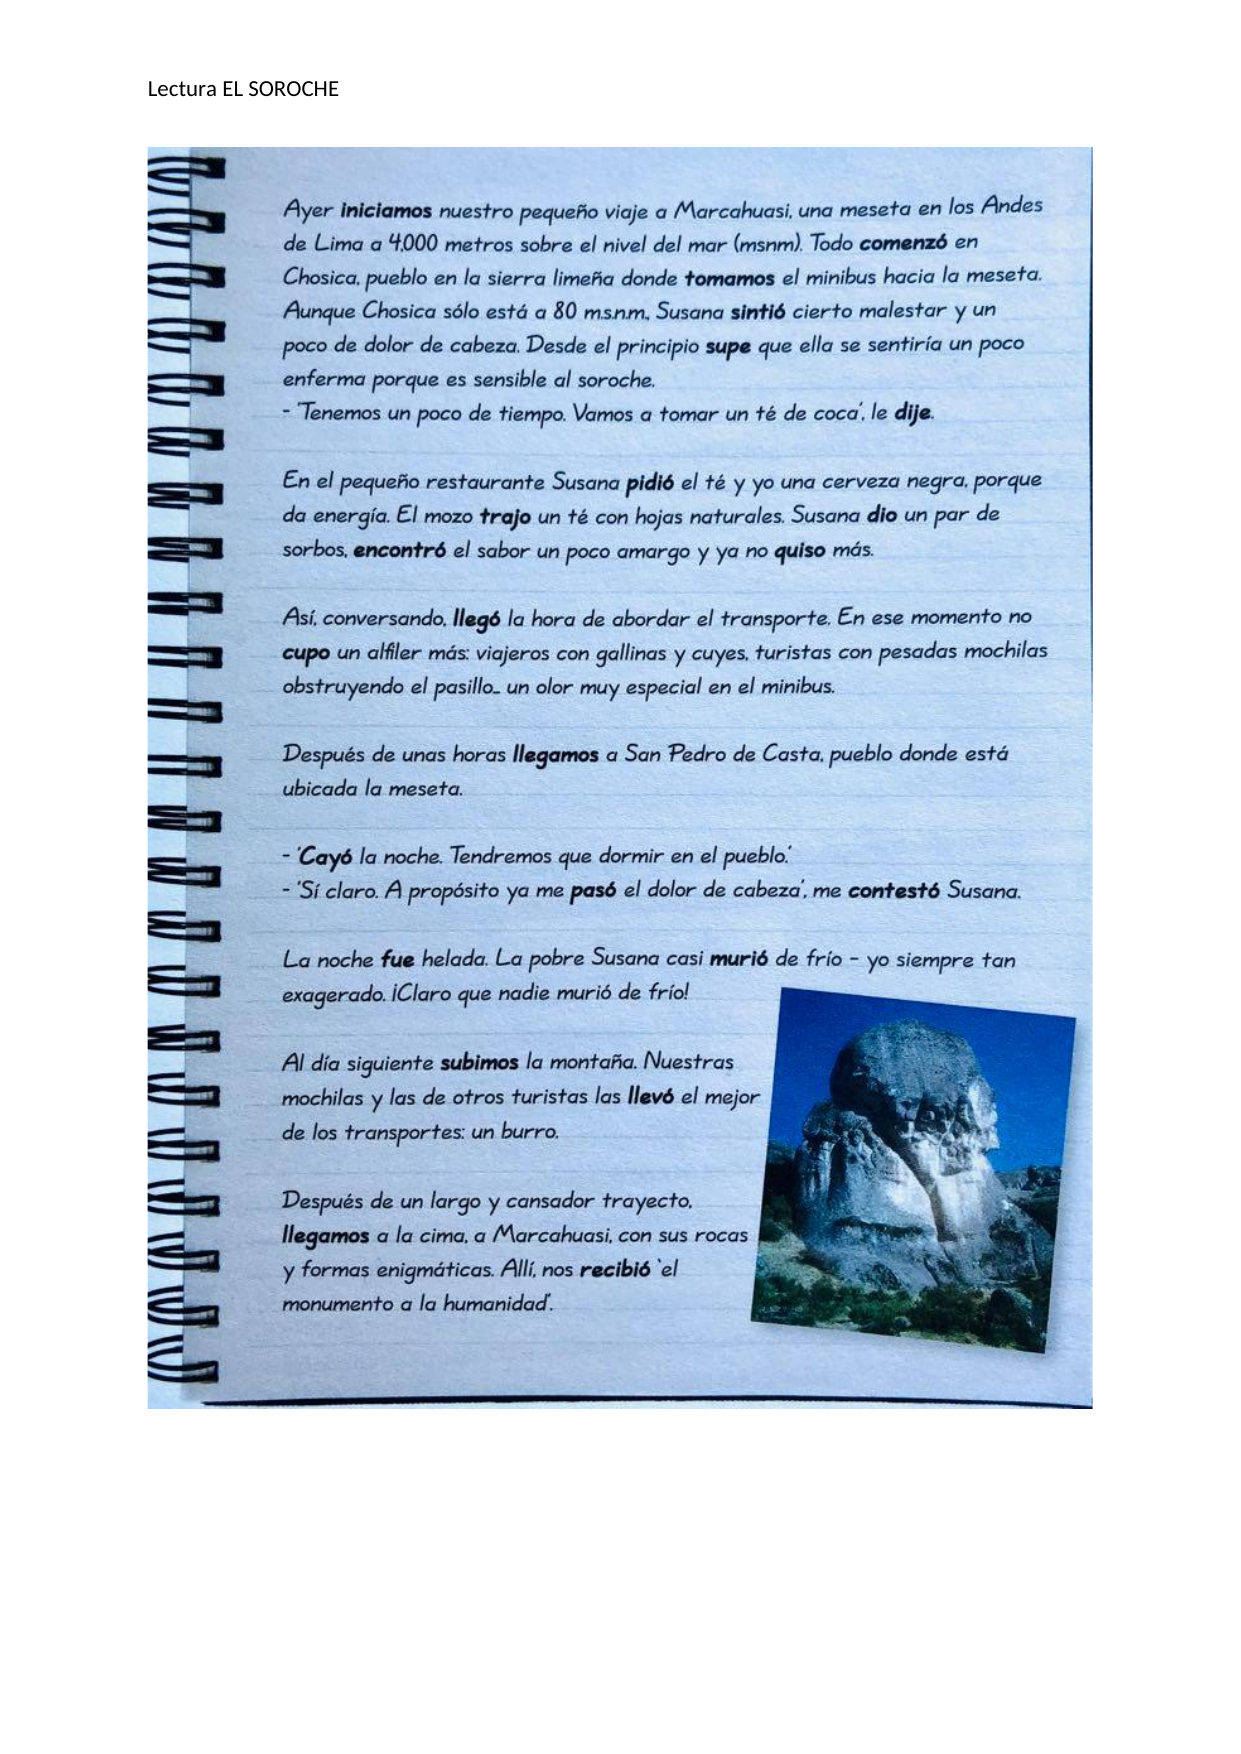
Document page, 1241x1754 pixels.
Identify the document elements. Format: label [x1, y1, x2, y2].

picture [147, 147, 1093, 1409]
